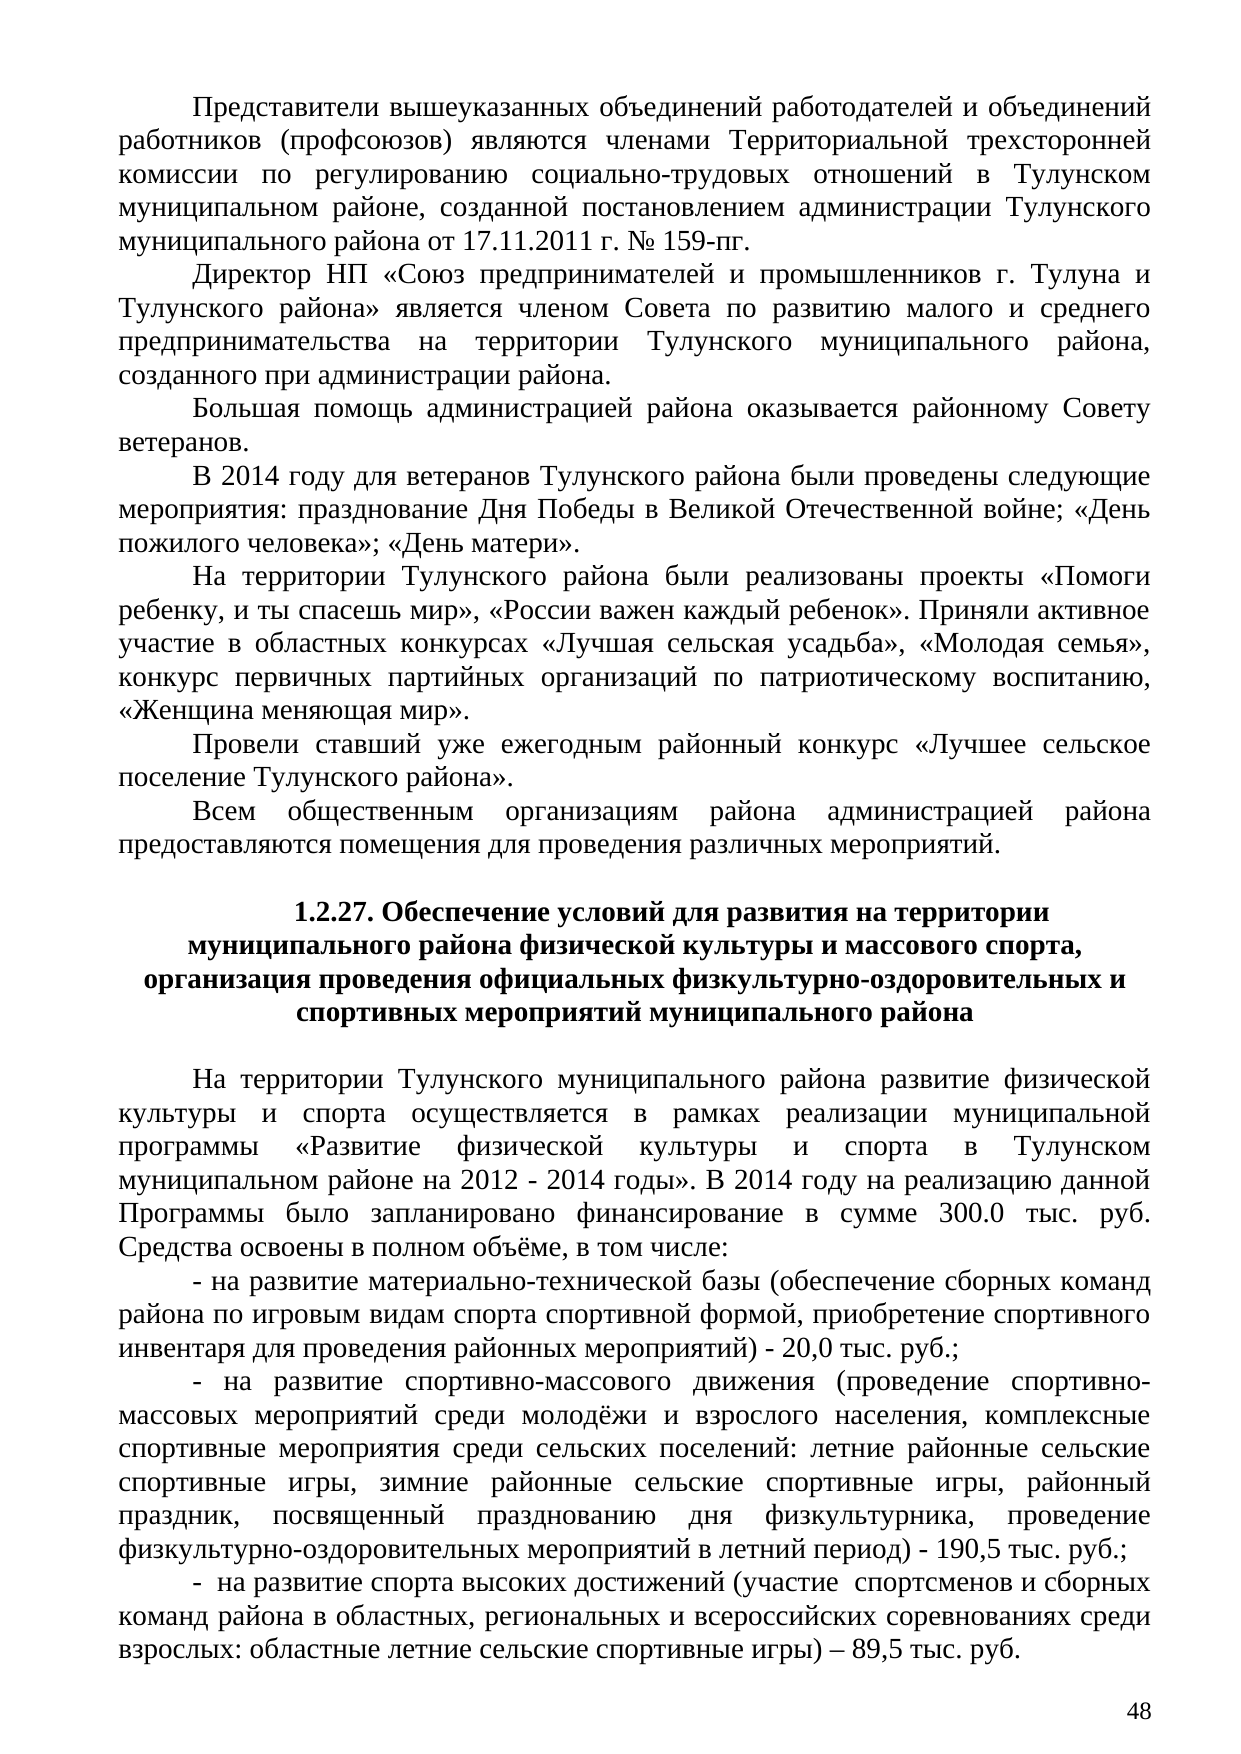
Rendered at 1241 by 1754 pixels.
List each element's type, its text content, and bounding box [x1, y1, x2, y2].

list - на развитие спортивно-массового движения (проведение спортивно-массовых мероприятий среди молодёжи и взрослого населения, комплексные спортивные мероприятия среди сельских поселений: летние районные сельские спортивные игры, зимние районные сельские спортивные игры, районный праздник, посвященный празднованию дня физкультурника, проведение физкультурно-оздоровительных мероприятий в летний период) - 190,5 тыс. руб.; [118, 1363, 1152, 1564]
text 1.2.27. Обеспечение условий для развития на территории муниципального района физической культуры и массового спорта, организация проведения официальных физкультурно-оздоровительных и спортивных мероприятий муниципального района [118, 894, 1152, 1028]
list - на развитие материально-технической базы (обеспечение сборных команд района по игровым видам спорта спортивной формой, приобретение спортивного инвентаря для проведения районных мероприятий) - 20,0 тыс. руб.; [118, 1263, 1152, 1363]
text На территории Тулунского муниципального района развитие физической культуры и спорта осуществляется в рамках реализации муниципальной программы «Развитие физической культуры и спорта в Тулунском муниципальном районе на 2012 - 2014 годы». В 2014 году на реализацию данной Программы было запланировано финансирование в сумме 300.0 тыс. руб. Средства освоены в полном объёме, в том числе: [118, 1061, 1152, 1263]
text Всем общественным организациям района администрацией района предоставляются помещения для проведения различных мероприятий. [118, 793, 1152, 860]
text Провели ставший уже ежегодным районный конкурс «Лучшее сельское поселение Тулунского района». [118, 726, 1152, 793]
text Директор НП «Союз предпринимателей и промышленников г. Тулуна и Тулунского района» является членом Совета по развитию малого и среднего предпринимательства на территории Тулунского муниципального района, созданного при администрации района. [118, 256, 1152, 391]
text В 2014 году для ветеранов Тулунского района были проведены следующие мероприятия: празднование Дня Победы в Великой Отечественной войне; «День пожилого человека»; «День матери». [118, 458, 1152, 558]
text Большая помощь администрацией района оказывается районному Совету ветеранов. [118, 391, 1152, 458]
list - на развитие спорта высоких достижений (участие спортсменов и сборных команд района в областных, региональных и всероссийских соревнованиях среди взрослых: областные летние сельские спортивные игры) – 89,5 тыс. руб. [118, 1564, 1152, 1665]
text На территории Тулунского района были реализованы проекты «Помоги ребенку, и ты спасешь мир», «России важен каждый ребенок». Приняли активное участие в областных конкурсах «Лучшая сельская усадьба», «Молодая семья», конкурс первичных партийных организаций по патриотическому воспитанию, «Женщина меняющая мир». [118, 558, 1152, 726]
text Представители вышеуказанных объединений работодателей и объединений работников (профсоюзов) являются членами Территориальной трехсторонней комиссии по регулированию социально-трудовых отношений в Тулунском муниципальном районе, созданной постановлением администрации Тулунского муниципального района от 17.11.2011 г. № 159-пг. [118, 89, 1152, 256]
